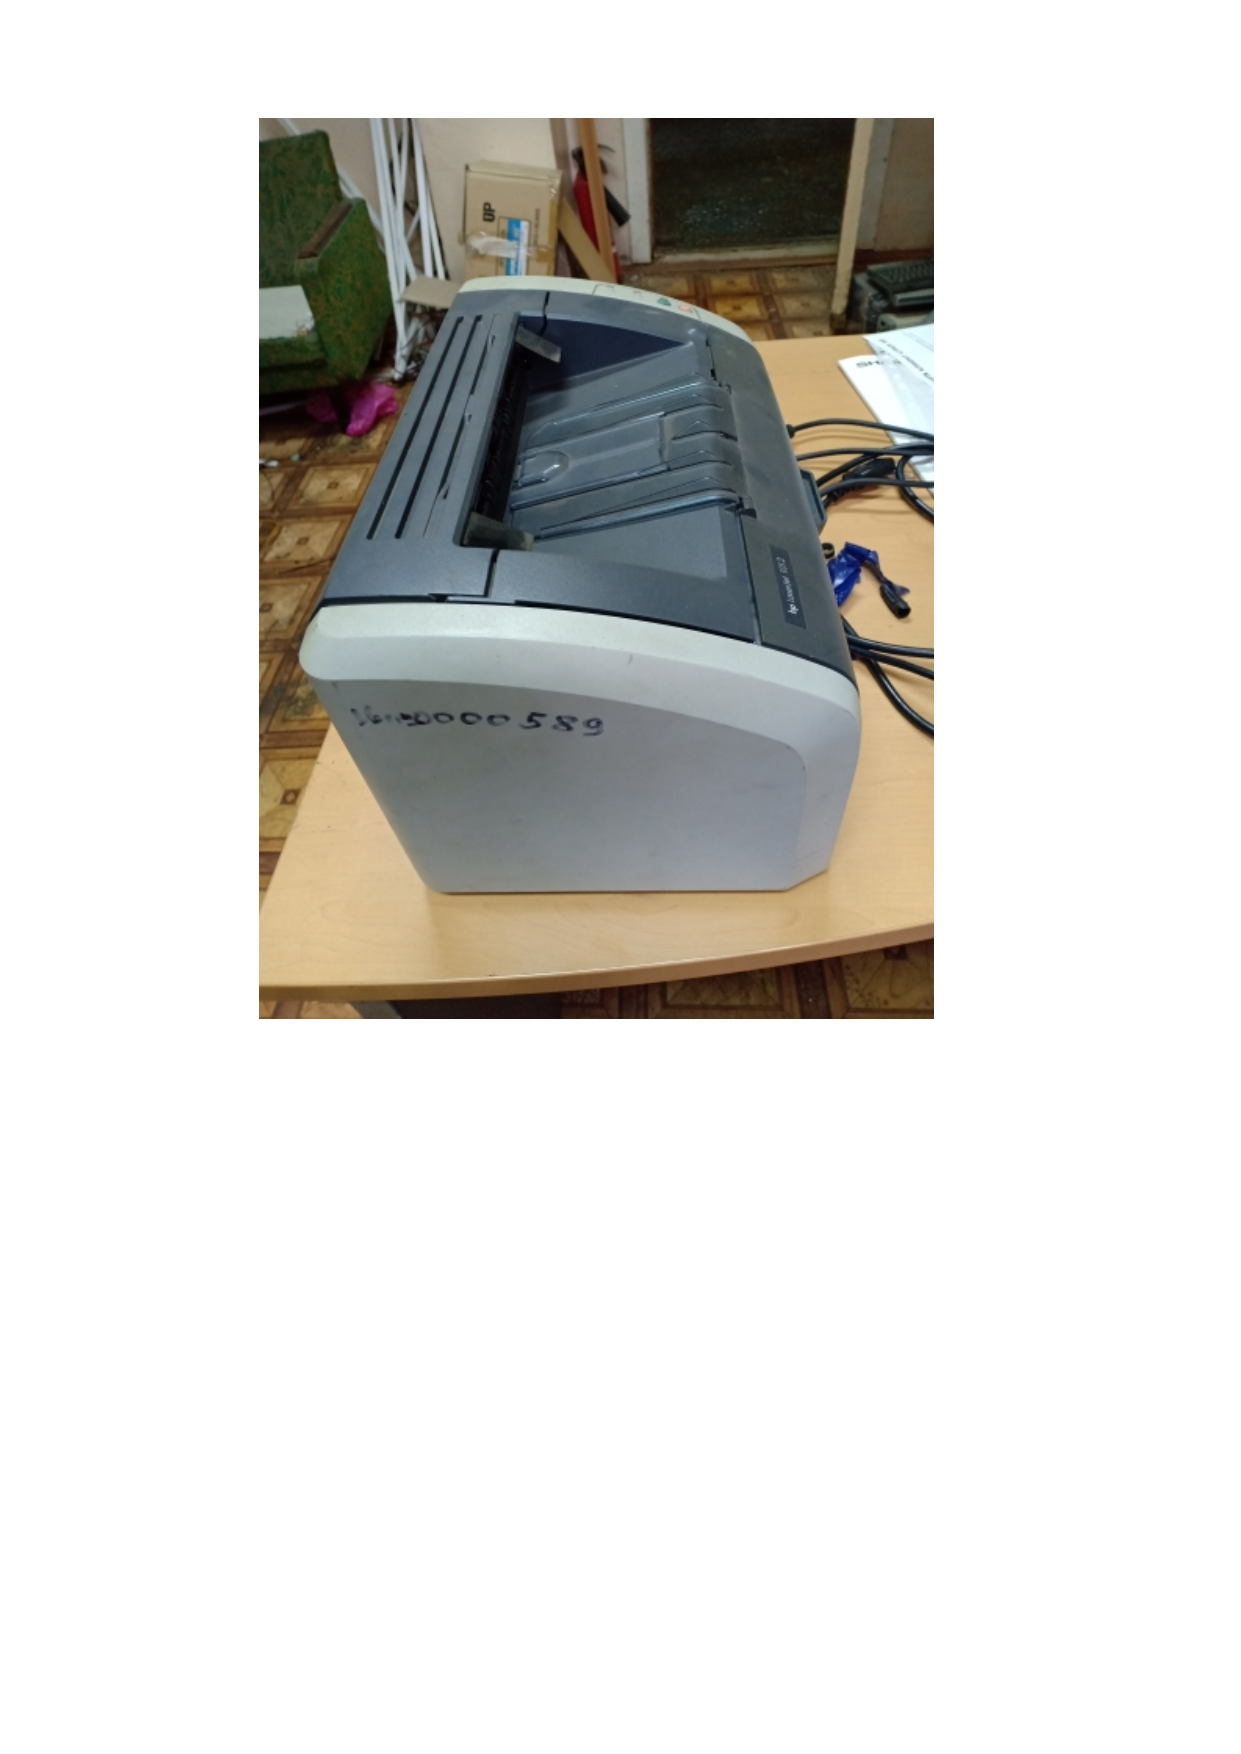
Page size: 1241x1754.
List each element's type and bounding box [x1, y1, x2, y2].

picture [259, 118, 934, 1019]
